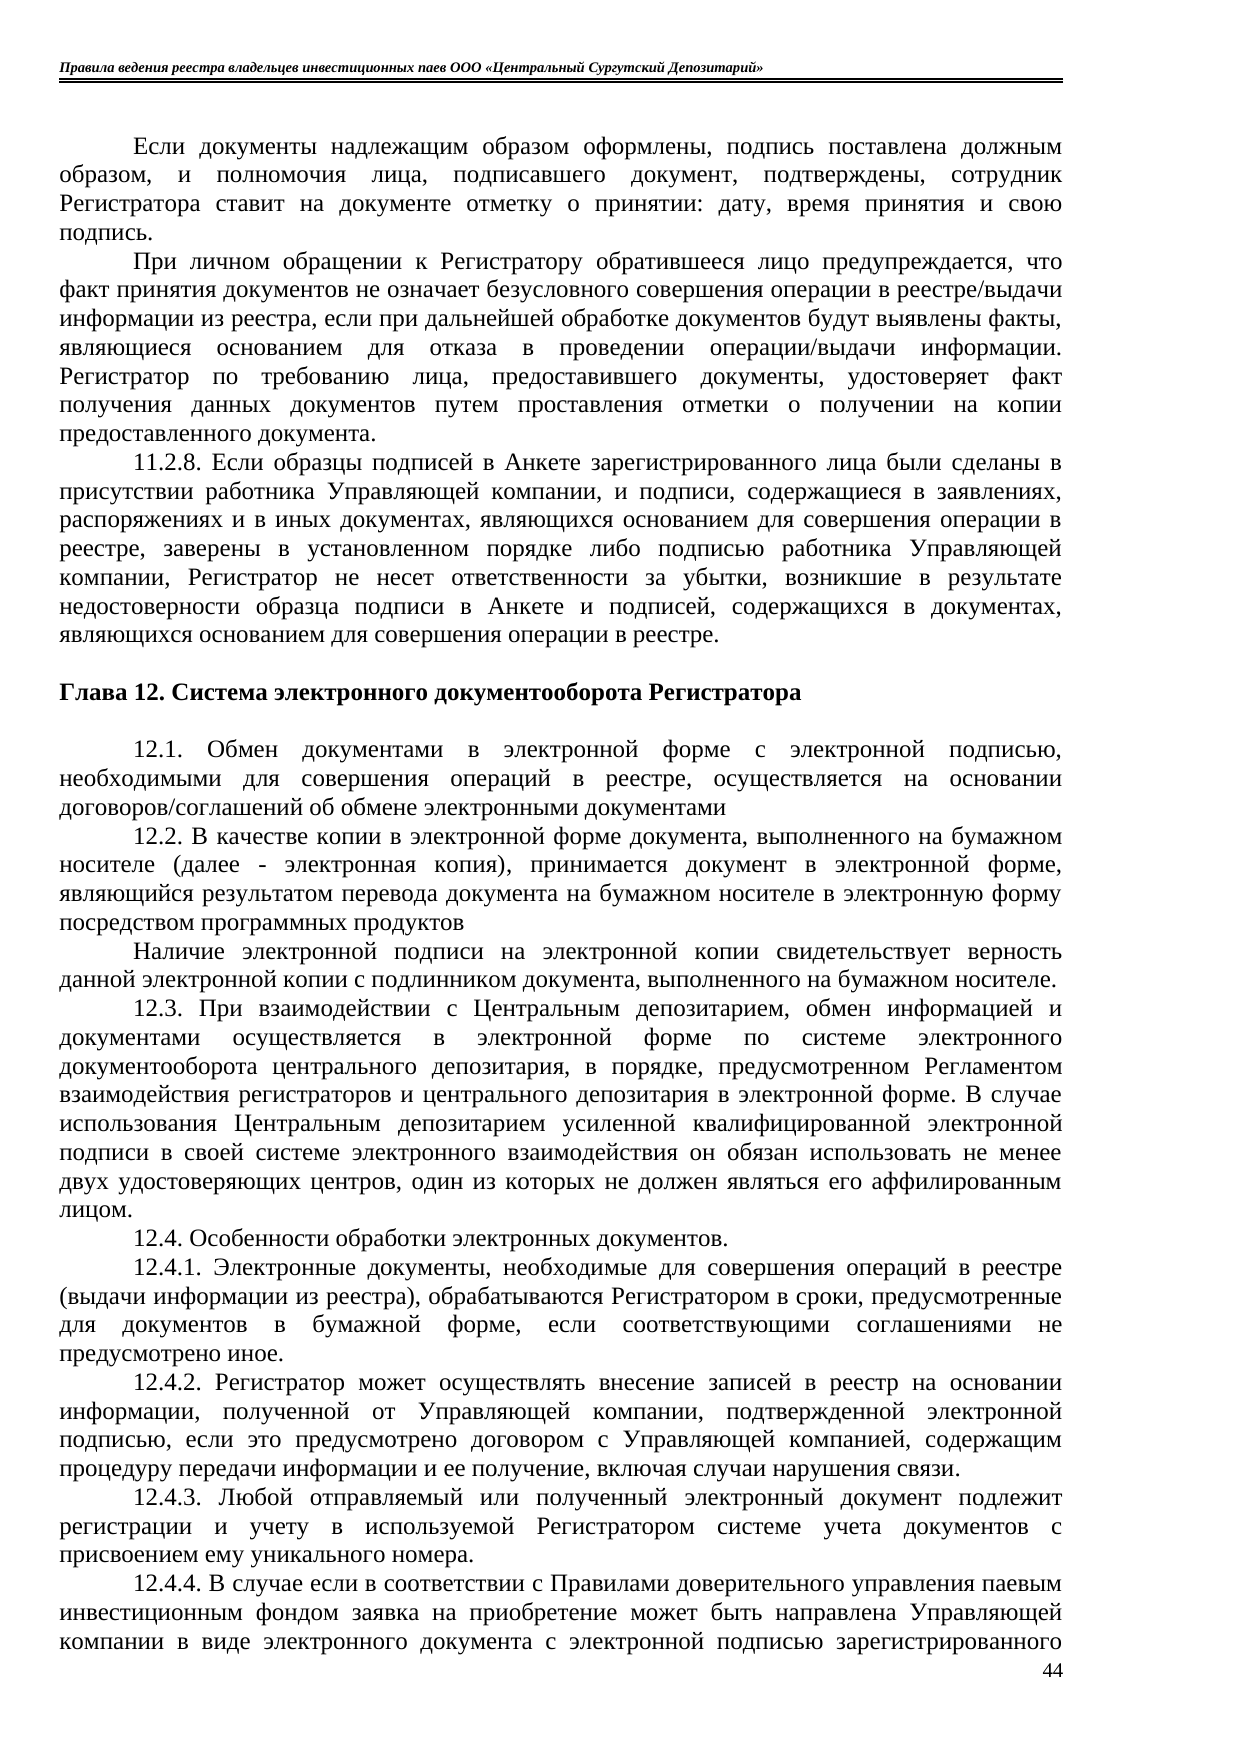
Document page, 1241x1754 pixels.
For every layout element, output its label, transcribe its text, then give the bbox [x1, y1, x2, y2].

text Если документы надлежащим образом оформлены, подпись поставлена должным образом, и полномочия лица, подписавшего документ, подтверждены, сотрудник Регистратора ставит на документе отметку о принятии: дату, время принятия и свою подпись. [59, 131, 1063, 246]
text 11.2.8. Если образцы подписей в Анкете зарегистрированного лица были сделаны в присутствии работника Управляющей компании, и подписи, содержащиеся в заявлениях, распоряжениях и в иных документах, являющихся основанием для совершения операции в реестре, заверены в установленном порядке либо подписью работника Управляющей компании, Регистратор не несет ответственности за убытки, возникшие в результате недостоверности образца подписи в Анкете и подписей, содержащихся в документах, являющихся основанием для совершения операции в реестре. [59, 447, 1063, 648]
list 12.1. Обмен документами в электронной форме с электронной подписью, необходимыми для совершения операций в реестре, осуществляется на основании договоров/соглашений об обмене электронными документами [59, 734, 1063, 821]
text 12.4. Особенности обработки электронных документов. [59, 1223, 1063, 1252]
text 12.4.3. Любой отправляемый или полученный электронный документ подлежит регистрации и учету в используемой Регистратором системе учета документов с присвоением ему уникального номера. [59, 1482, 1063, 1568]
text 12.2. В качестве копии в электронной форме документа, выполненного на бумажном носителе (далее - электронная копия), принимается документ в электронной форме, являющийся результатом перевода документа на бумажном носителе в электронную форму посредством программных продуктов [59, 821, 1063, 936]
text 12.3. При взаимодействии с Центральным депозитарием, обмен информацией и документами осуществляется в электронной форме по системе электронного документооборота центрального депозитария, в порядке, предусмотренном Регламентом взаимодействия регистраторов и центрального депозитария в электронной форме. В случае использования Центральным депозитарием усиленной квалифицированной электронной подписи в своей системе электронного взаимодействия он обязан использовать не менее двух удостоверяющих центров, один из которых не должен являться его аффилированным лицом. [59, 993, 1063, 1223]
text Наличие электронной подписи на электронной копии свидетельствует верность данной электронной копии с подлинником документа, выполненного на бумажном носителе. [59, 936, 1063, 993]
subtitle Глава 12. Система электронного документооборота Регистратора [59, 677, 1063, 706]
text При личном обращении к Регистратору обратившееся лицо предупреждается, что факт принятия документов не означает безусловного совершения операции в реестре/выдачи информации из реестра, если при дальнейшей обработке документов будут выявлены факты, являющиеся основанием для отказа в проведении операции/выдачи информации. Регистратор по требованию лица, предоставившего документы, удостоверяет факт получения данных документов путем проставления отметки о получении на копии предоставленного документа. [59, 246, 1063, 447]
text 12.4.2. Регистратор может осуществлять внесение записей в реестр на основании информации, полученной от Управляющей компании, подтвержденной электронной подписью, если это предусмотрено договором с Управляющей компанией, содержащим процедуру передачи информации и ее получение, включая случаи нарушения связи. [59, 1367, 1063, 1482]
text 12.4.1. Электронные документы, необходимые для совершения операций в реестре (выдачи информации из реестра), обрабатываются Регистратором в сроки, предусмотренные для документов в бумажной форме, если соответствующими соглашениями не предусмотрено иное. [59, 1252, 1063, 1367]
